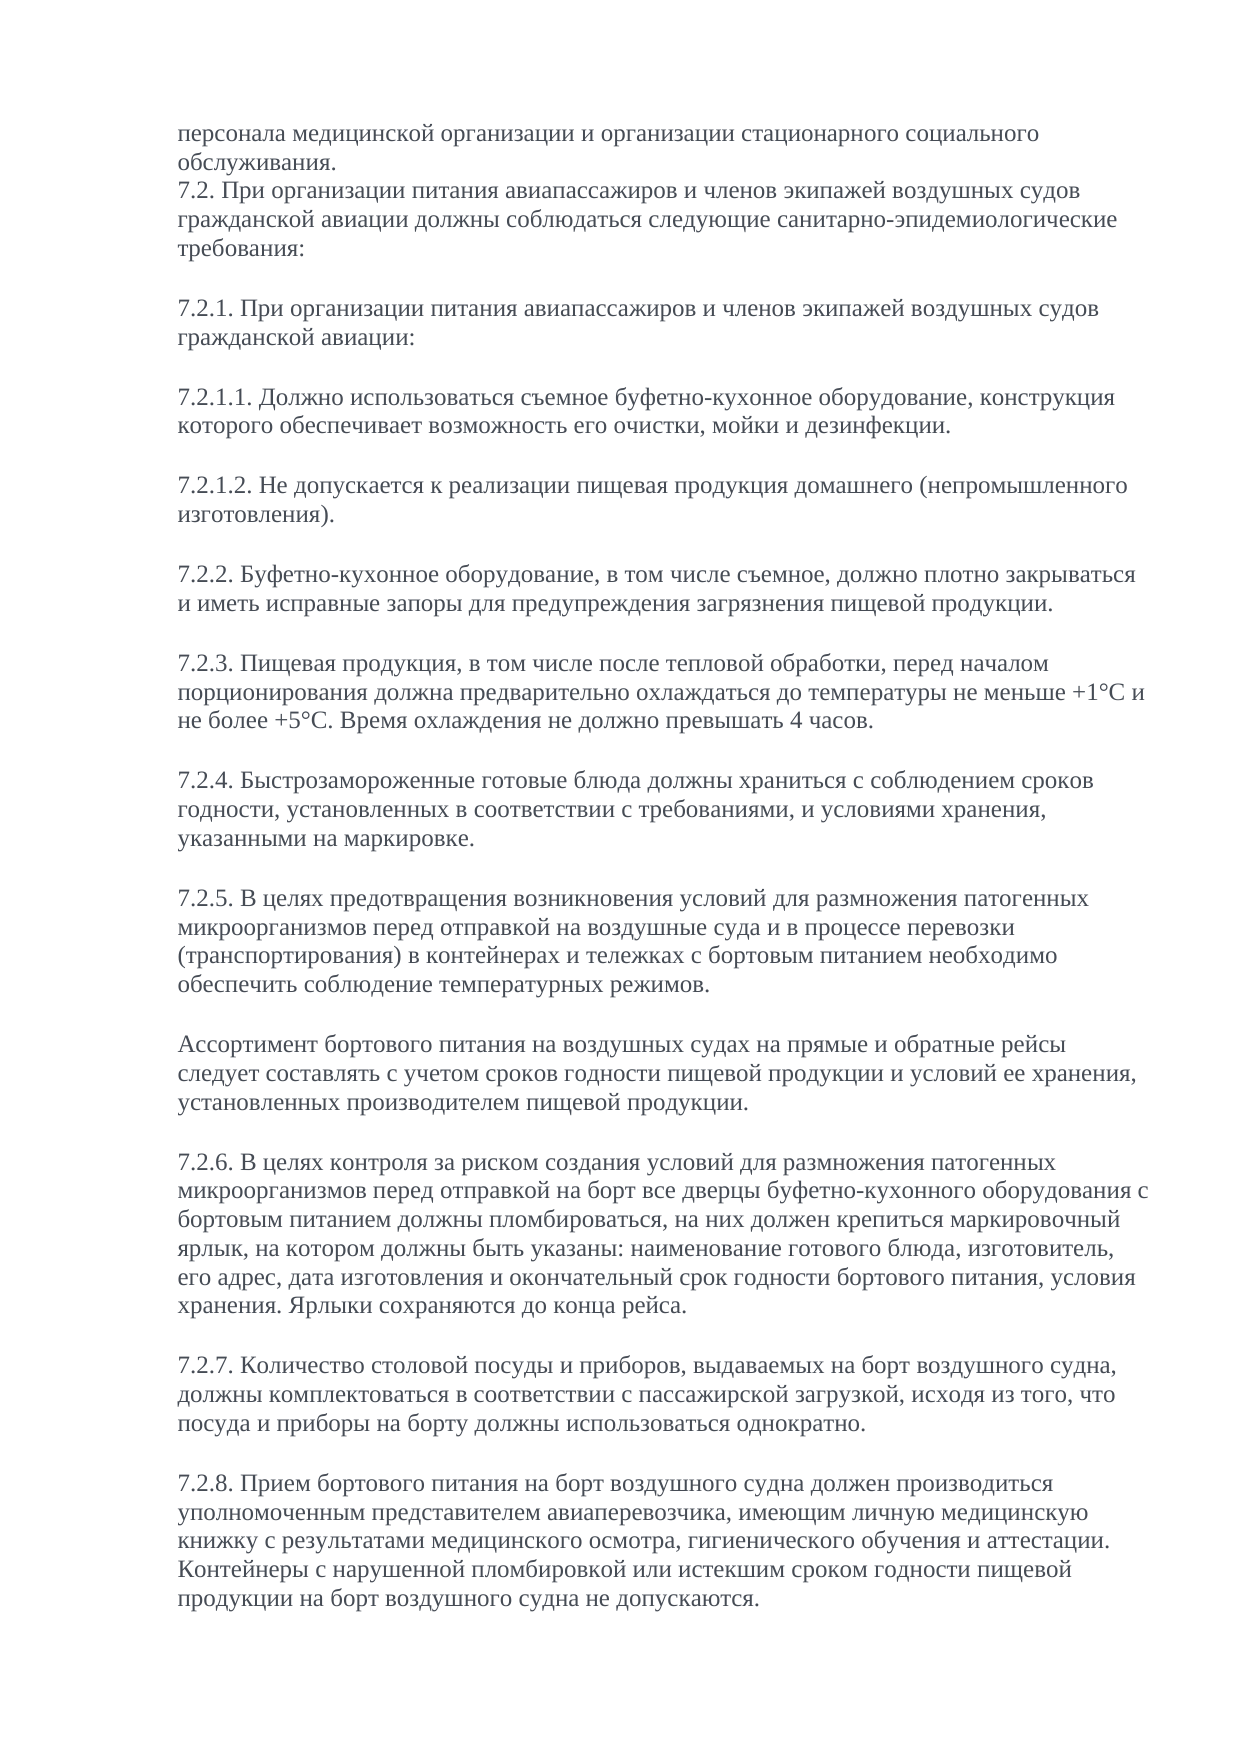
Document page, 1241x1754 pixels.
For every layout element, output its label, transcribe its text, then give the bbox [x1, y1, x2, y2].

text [177, 118, 1152, 176]
text 7.2.2. Буфетно-кухонное оборудование, в том числе съемное, должно плотно закрываться и иметь исправные запоры для предупреждения загрязнения пищевой продукции. [177, 559, 1152, 617]
text 7.2.1. При организации питания авиапассажиров и членов экипажей воздушных судов гражданской авиации: [177, 293, 1152, 351]
text 7.2.8. Прием бортового питания на борт воздушного судна должен производиться уполномоченным представителем авиаперевозчика, имеющим личную медицинскую книжку с результатами медицинского осмотра, гигиенического обучения и аттестации. Контейнеры с нарушенной пломбировкой или истекшим сроком годности пищевой продукции на борт воздушного судна не допускаются. [177, 1468, 1152, 1612]
text 7.2.5. В целях предотвращения возникновения условий для размножения патогенных микроорганизмов перед отправкой на воздушные суда и в процессе перевозки (транспортирования) в контейнерах и тележках с бортовым питанием необходимо обеспечить соблюдение температурных режимов. [177, 883, 1152, 998]
text 7.2. При организации питания авиапассажиров и членов экипажей воздушных судов гражданской авиации должны соблюдаться следующие санитарно-эпидемиологические требования: [177, 176, 1152, 262]
text 7.2.3. Пищевая продукция, в том числе после тепловой обработки, перед началом порционирования должна предварительно охлаждаться до температуры не меньше +1°С и не более +5°С. Время охлаждения не должно превышать 4 часов. [177, 648, 1152, 734]
text 7.2.1.1. Должно использоваться съемное буфетно-кухонное оборудование, конструкция которого обеспечивает возможность его очистки, мойки и дезинфекции. [177, 382, 1152, 439]
text 7.2.1.2. Не допускается к реализации пищевая продукция домашнего (непромышленного изготовления). [177, 471, 1152, 528]
text 7.2.6. В целях контроля за риском создания условий для размножения патогенных микроорганизмов перед отправкой на борт все дверцы буфетно-кухонного оборудования с бортовым питанием должны пломбироваться, на них должен крепиться маркировочный ярлык, на котором должны быть указаны: наименование готового блюда, изготовитель, его адрес, дата изготовления и окончательный срок годности бортового питания, условия хранения. Ярлыки сохраняются до конца рейса. [177, 1147, 1152, 1319]
text Ассортимент бортового питания на воздушных судах на прямые и обратные рейсы следует составлять с учетом сроков годности пищевой продукции и условий ее хранения, установленных производителем пищевой продукции. [177, 1029, 1152, 1116]
text 7.2.7. Количество столовой посуды и приборов, выдаваемых на борт воздушного судна, должны комплектоваться в соответствии с пассажирской загрузкой, исходя из того, что посуда и приборы на борту должны использоваться однократно. [177, 1351, 1152, 1437]
text 7.2.4. Быстрозамороженные готовые блюда должны храниться с соблюдением сроков годности, установленных в соответствии с требованиями, и условиями хранения, указанными на маркировке. [177, 766, 1152, 852]
